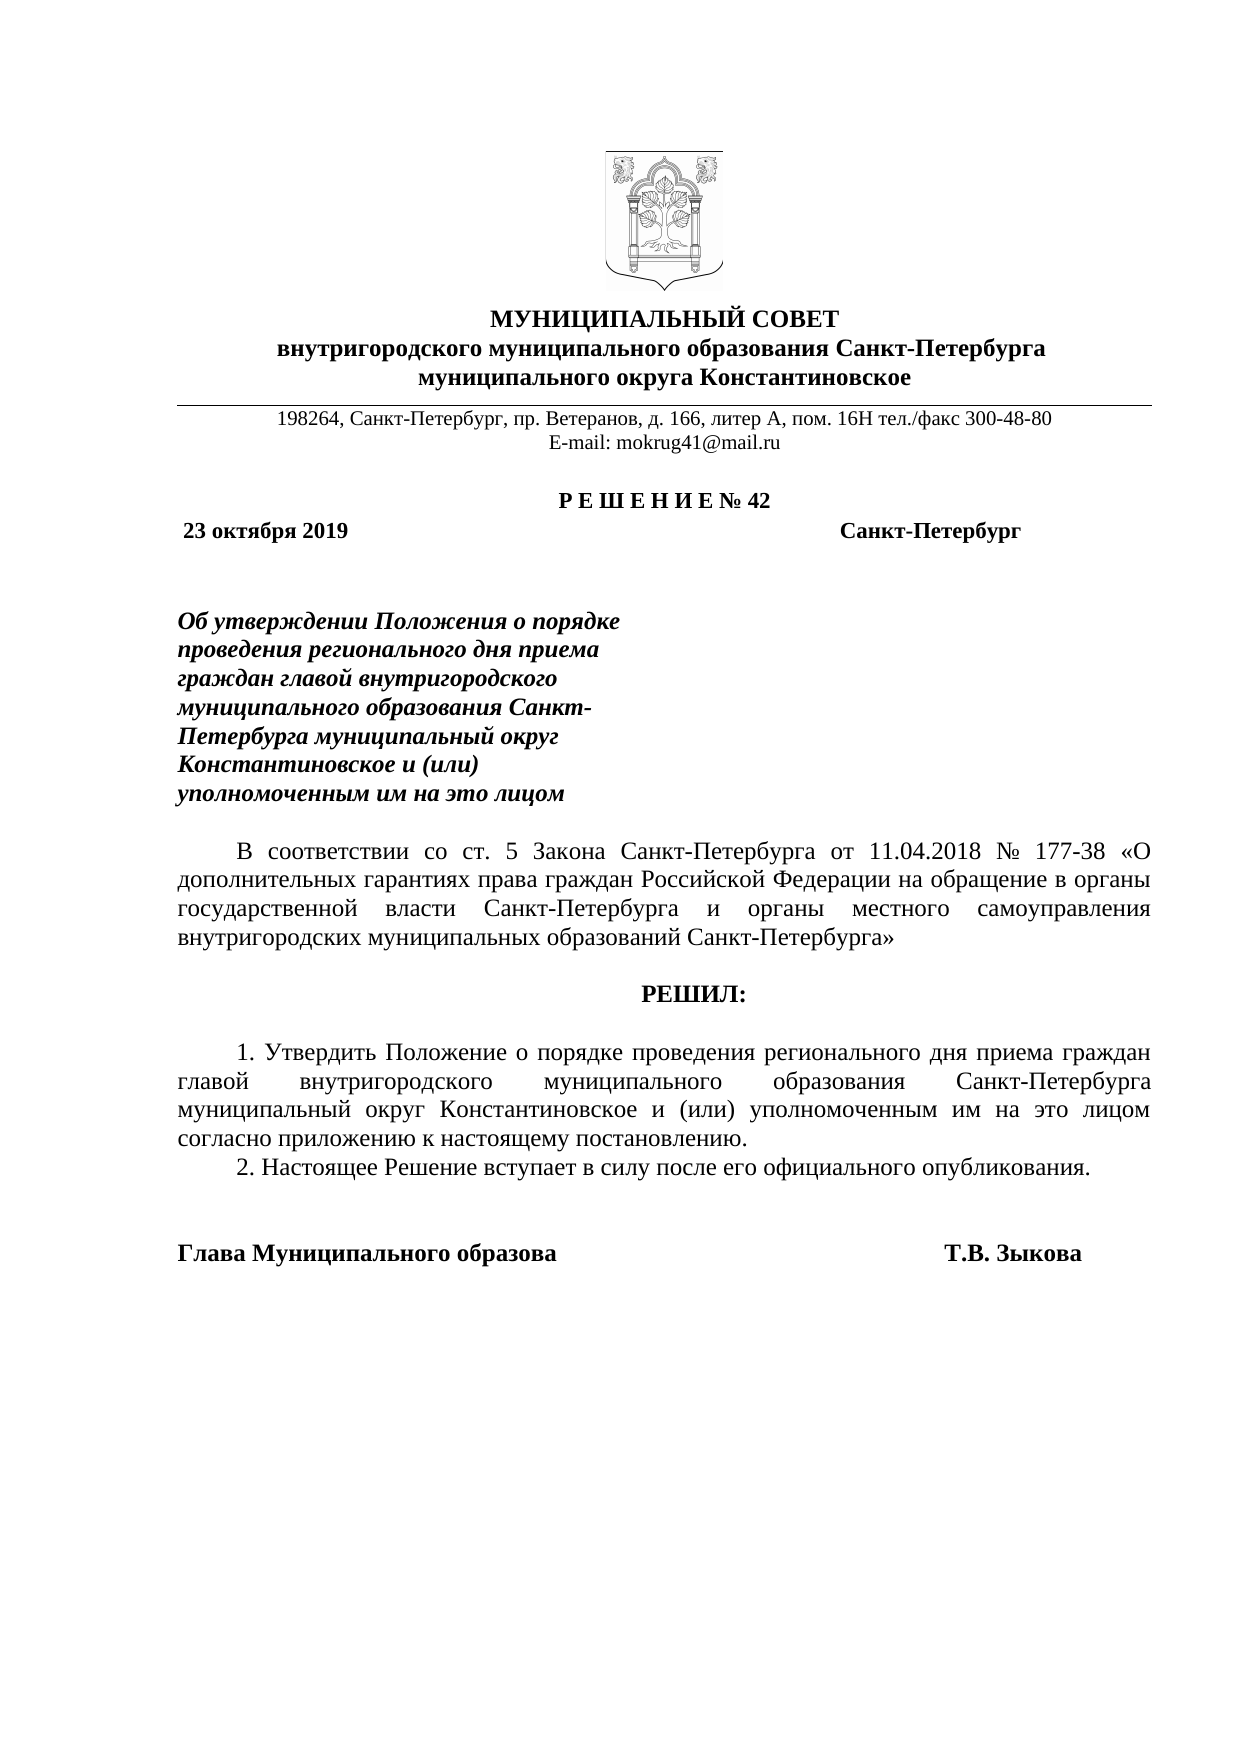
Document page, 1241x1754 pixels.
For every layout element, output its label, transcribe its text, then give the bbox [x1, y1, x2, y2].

text Глава Муниципального образова Т.В. Зыкова [177, 1238, 1152, 1267]
text 23 октября 2019 Санкт-Петербург [177, 517, 1152, 544]
text РЕШИЛ: [177, 979, 1152, 1008]
text Об утверждении Положения о порядке проведения регионального дня приема граждан главой внутригородского муниципального образования Санкт-Петербурга муниципальный округ Константиновское и (или) уполномоченным им на это лицом [177, 606, 650, 807]
text Р Е Ш Е Н И Е № 42 [177, 487, 1152, 513]
text E-mail: mokrug41@mail.ru [177, 430, 1152, 454]
text МУНИЦИПАЛЬНЫЙ СОВЕТ [177, 304, 1152, 333]
text внутригородского муниципального образования Санкт-Петербурга муниципального округа Константиновское [177, 333, 1152, 391]
text 2. Настоящее Решение вступает в силу после его официального опубликования. [177, 1152, 1152, 1181]
text В соответствии со ст. 5 Закона Санкт-Петербурга от 11.04.2018 № 177-38 «О дополнительных гарантиях права граждан Российской Федерации на обращение в органы государственной власти Санкт-Петербурга и органы местного самоуправления внутригородских муниципальных образований Санкт-Петербурга» [177, 836, 1152, 951]
picture [605, 151, 723, 291]
text 198264, Санкт-Петербург, пр. Ветеранов, д. 166, литер А, пом. 16Н тел./факс 300-48-80 [177, 406, 1152, 430]
text 1. Утвердить Положение о порядке проведения регионального дня приема граждан главой внутригородского муниципального образования Санкт-Петербурга муниципальный округ Константиновское и (или) уполномоченным им на это лицом согласно приложению к настоящему постановлению. [177, 1037, 1152, 1152]
